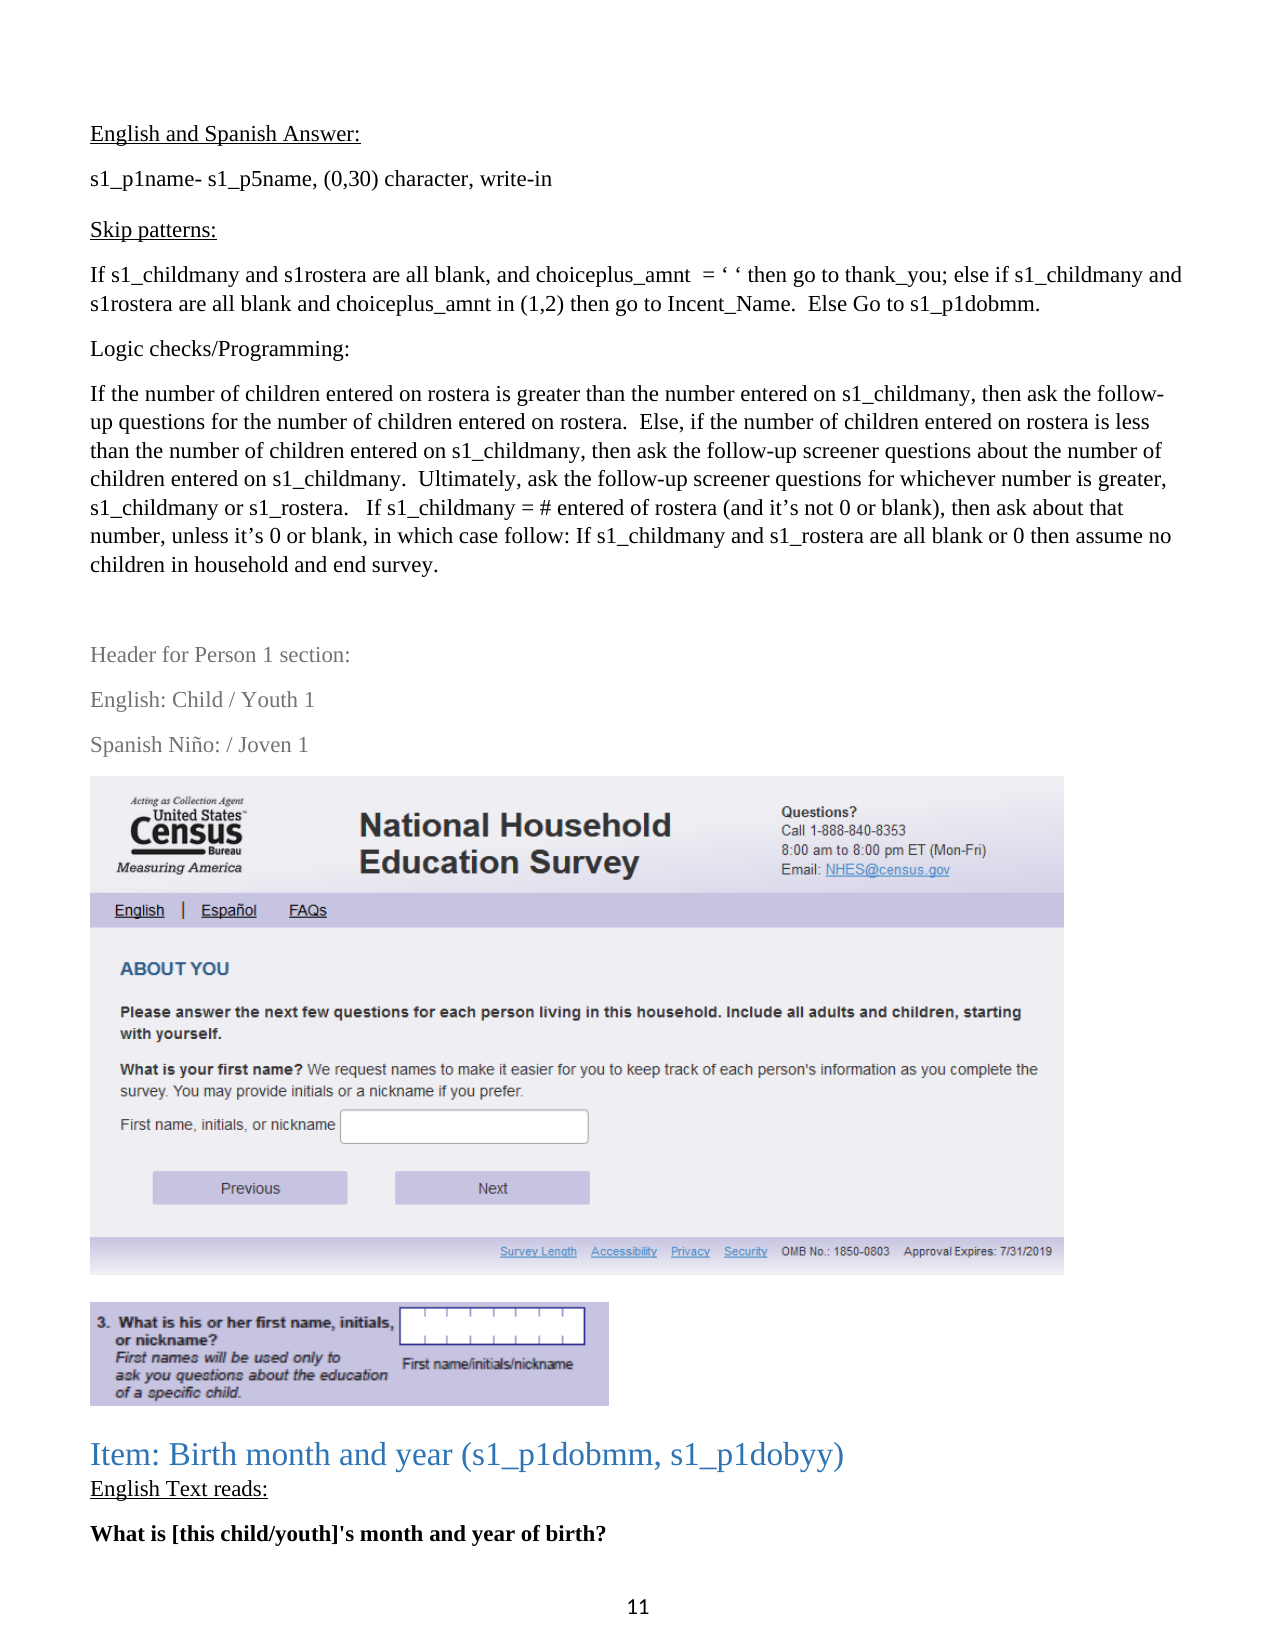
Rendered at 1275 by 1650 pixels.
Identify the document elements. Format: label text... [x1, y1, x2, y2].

picture [90, 1302, 609, 1406]
text Spanish Niño: / Joven 1 [90, 731, 1185, 757]
list s1_p1name- s1_p5name, (0,30) character, write-in [90, 165, 1185, 192]
text If the number of children entered on rostera is greater than the number entered on s1_childmany, then ask the follow-up questions for the number of children entered on rostera. Else, if the number of children entered on rostera is less than the number of children entered on s1_childmany, then ask the follow-up screener questions about the number of children entered on s1_childmany. Ultimately, ask the follow-up screener questions for whichever number is greater, s1_childmany or s1_rostera. If s1_childmany = # entered of rostera (and it’s not 0 or blank), then ask about that number, unless it’s 0 or blank, in which case follow: If s1_childmany and s1_rostera are all blank or 0 then assume no children in household and end survey. [90, 380, 1185, 577]
text If s1_childmany and s1rostera are all blank, and choiceplus_amnt = ‘ ‘ then go to thank_you; else if s1_childmany and s1rostera are all blank and choiceplus_amnt in (1,2) then go to Incent_Name. Else Go to s1_p1dobmm. [90, 261, 1185, 316]
text Skip patterns: [90, 216, 1185, 243]
text English: Child / Youth 1 [90, 686, 1185, 712]
text English Text reads: [90, 1475, 1185, 1501]
picture [90, 776, 1064, 1275]
text Logic checks/Programming: [90, 335, 1185, 361]
text Header for Person 1 section: [90, 641, 1185, 667]
subtitle Item: Birth month and year (s1_p1dobmm, s1_p1dobyy) [90, 1434, 1185, 1472]
text What is [this child/youth]'s month and year of birth? [90, 1520, 1185, 1547]
text English and Spanish Answer: [90, 120, 1185, 146]
